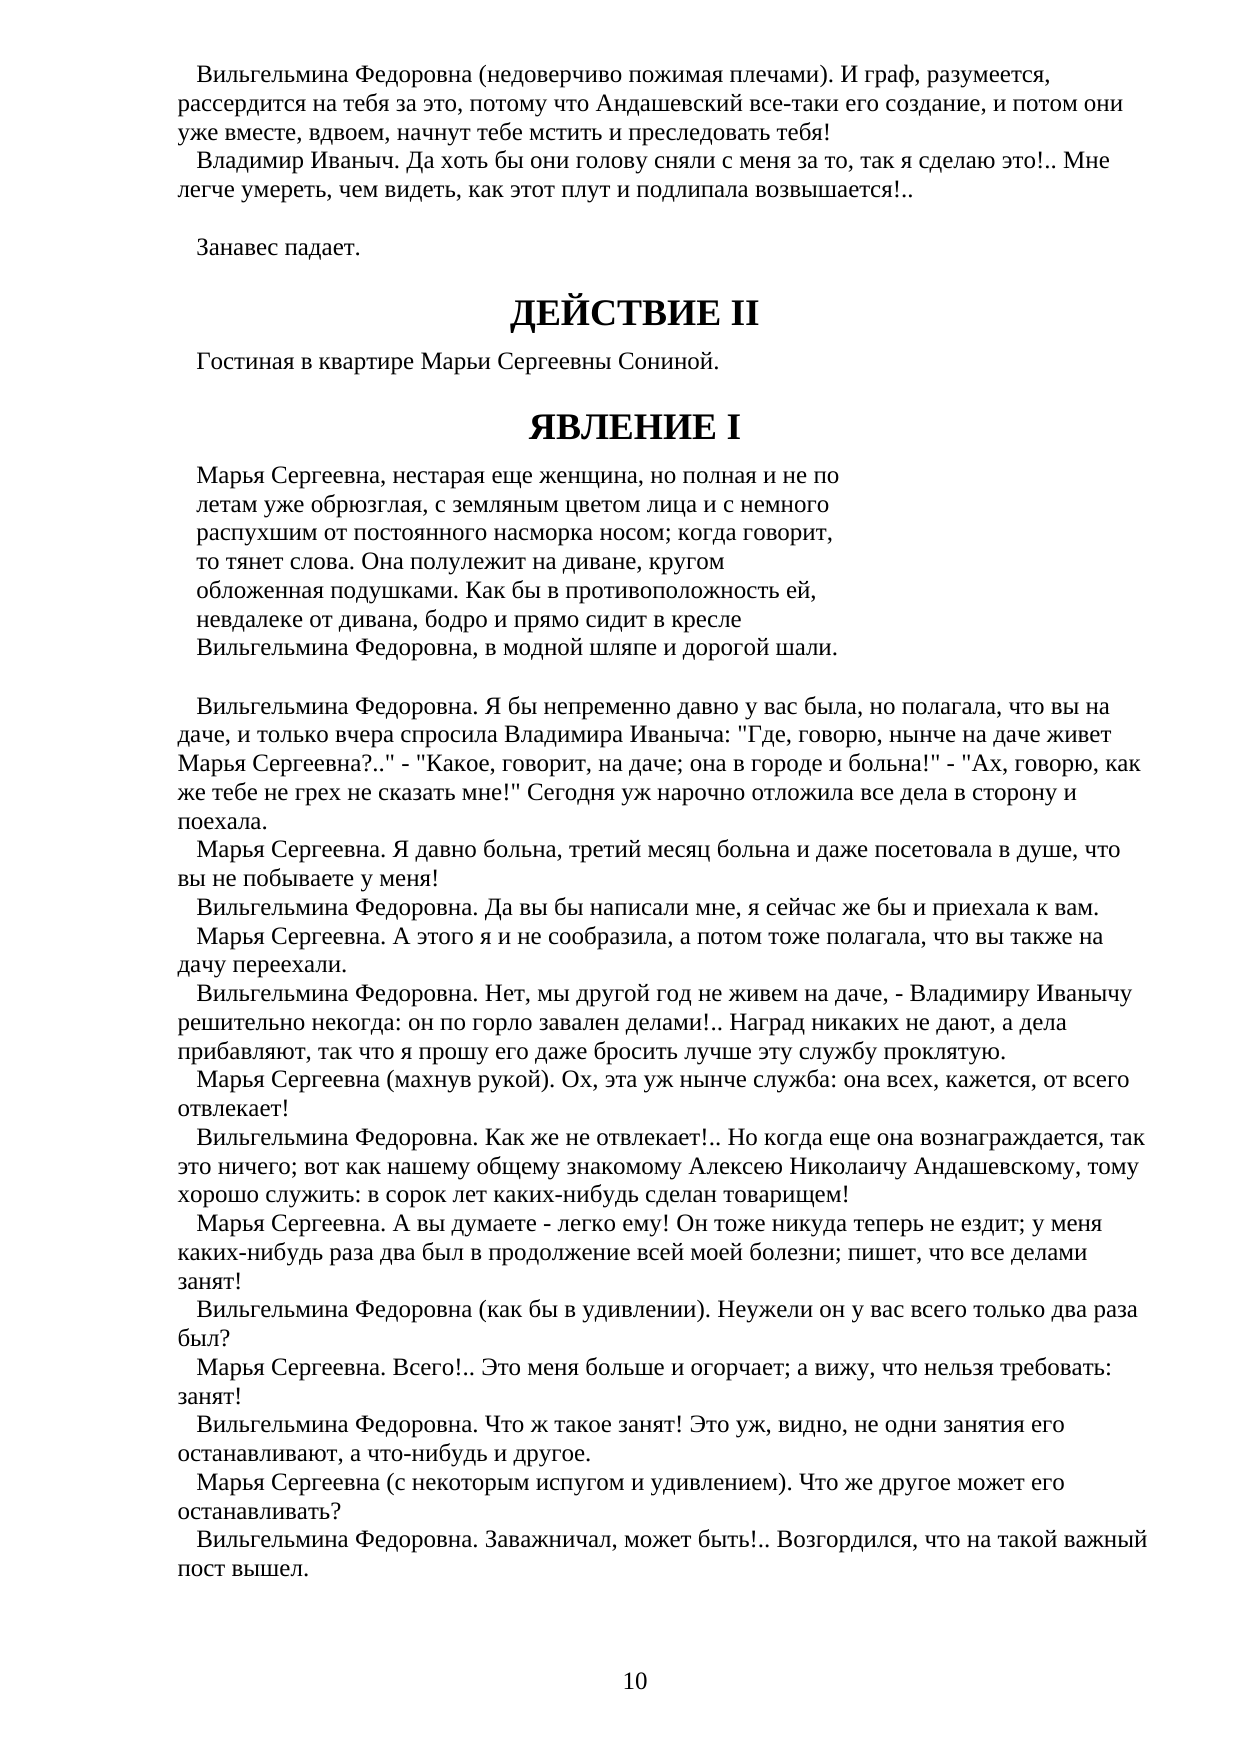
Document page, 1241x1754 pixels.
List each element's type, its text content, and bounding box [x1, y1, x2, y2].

text обложенная подушками. Как бы в противоположность ей, [177, 575, 1152, 604]
text Вильгельмина Федоровна (как бы в удивлении). Неужели он у вас всего только два раза был? [177, 1294, 1152, 1352]
text летам уже обрюзглая, с земляным цветом лица и с немного [177, 489, 1152, 517]
text Вильгельмина Федоровна. Да вы бы написали мне, я сейчас же бы и приехала к вам. [177, 892, 1152, 921]
text Марья Сергеевна (махнув рукой). Ох, эта уж нынче служба: она всех, кажется, от всего отвлекает! [177, 1064, 1152, 1122]
text Марья Сергеевна (с некоторым испугом и удивлением). Что же другое может его останавливать? [177, 1467, 1152, 1524]
text Вильгельмина Федоровна (недоверчиво пожимая плечами). И граф, разумеется, рассердится на тебя за это, потому что Андашевский все-таки его создание, и потом они уже вместе, вдвоем, начнут тебе мстить и преследовать тебя! [177, 59, 1152, 145]
text Занавес падает. [177, 232, 1152, 261]
text Марья Сергеевна. А вы думаете - легко ему! Он тоже никуда теперь не ездит; у меня каких-нибудь раза два был в продолжение всей моей болезни; пишет, что все делами занят! [177, 1208, 1152, 1294]
text Вильгельмина Федоровна. Заважничал, может быть!.. Возгордился, что на такой важный пост вышел. [177, 1524, 1152, 1582]
subtitle ЯВЛЕНИЕ I [118, 404, 1152, 447]
subtitle ДЕЙСТВИЕ II [118, 291, 1152, 334]
text Вильгельмина Федоровна, в модной шляпе и дорогой шали. [177, 632, 1152, 661]
text Вильгельмина Федоровна. Как же не отвлекает!.. Но когда еще она вознаграждается, так это ничего; вот как нашему общему знакомому Алексею Николаичу Андашевскому, тому хорошо служить: в сорок лет каких-нибудь сделан товарищем! [177, 1122, 1152, 1208]
text Владимир Иваныч. Да хоть бы они голову сняли с меня за то, так я сделаю это!.. Мне легче умереть, чем видеть, как этот плут и подлипала возвышается!.. [177, 145, 1152, 203]
text невдалеке от дивана, бодро и прямо сидит в кресле [177, 604, 1152, 632]
text распухшим от постоянного насморка носом; когда говорит, [177, 517, 1152, 546]
text Марья Сергеевна. Всего!.. Это меня больше и огорчает; а вижу, что нельзя требовать: занят! [177, 1352, 1152, 1409]
text то тянет слова. Она полулежит на диване, кругом [177, 546, 1152, 575]
text Марья Сергеевна, нестарая еще женщина, но полная и не по [177, 460, 1152, 489]
text Вильгельмина Федоровна. Что ж такое занят! Это уж, видно, не одни занятия его останавливают, а что-нибудь и другое. [177, 1409, 1152, 1467]
text Гостиная в квартире Марьи Сергеевны Сониной. [177, 346, 1152, 375]
text Вильгельмина Федоровна. Я бы непременно давно у вас была, но полагала, что вы на даче, и только вчера спросила Владимира Иваныча: "Где, говорю, нынче на даче живет Марья Сергеевна?.." - "Какое, говорит, на даче; она в городе и больна!" - "Ах, говорю, как же тебе не грех не сказать мне!" Сегодня уж нарочно отложила все дела в сторону и поехала. [177, 691, 1152, 834]
text Вильгельмина Федоровна. Нет, мы другой год не живем на даче, - Владимиру Иванычу решительно некогда: он по горло завален делами!.. Наград никаких не дают, а дела прибавляют, так что я прошу его даже бросить лучше эту службу проклятую. [177, 978, 1152, 1064]
text Марья Сергеевна. Я давно больна, третий месяц больна и даже посетовала в душе, что вы не побываете у меня! [177, 834, 1152, 892]
text Марья Сергеевна. А этого я и не сообразила, а потом тоже полагала, что вы также на дачу переехали. [177, 921, 1152, 978]
